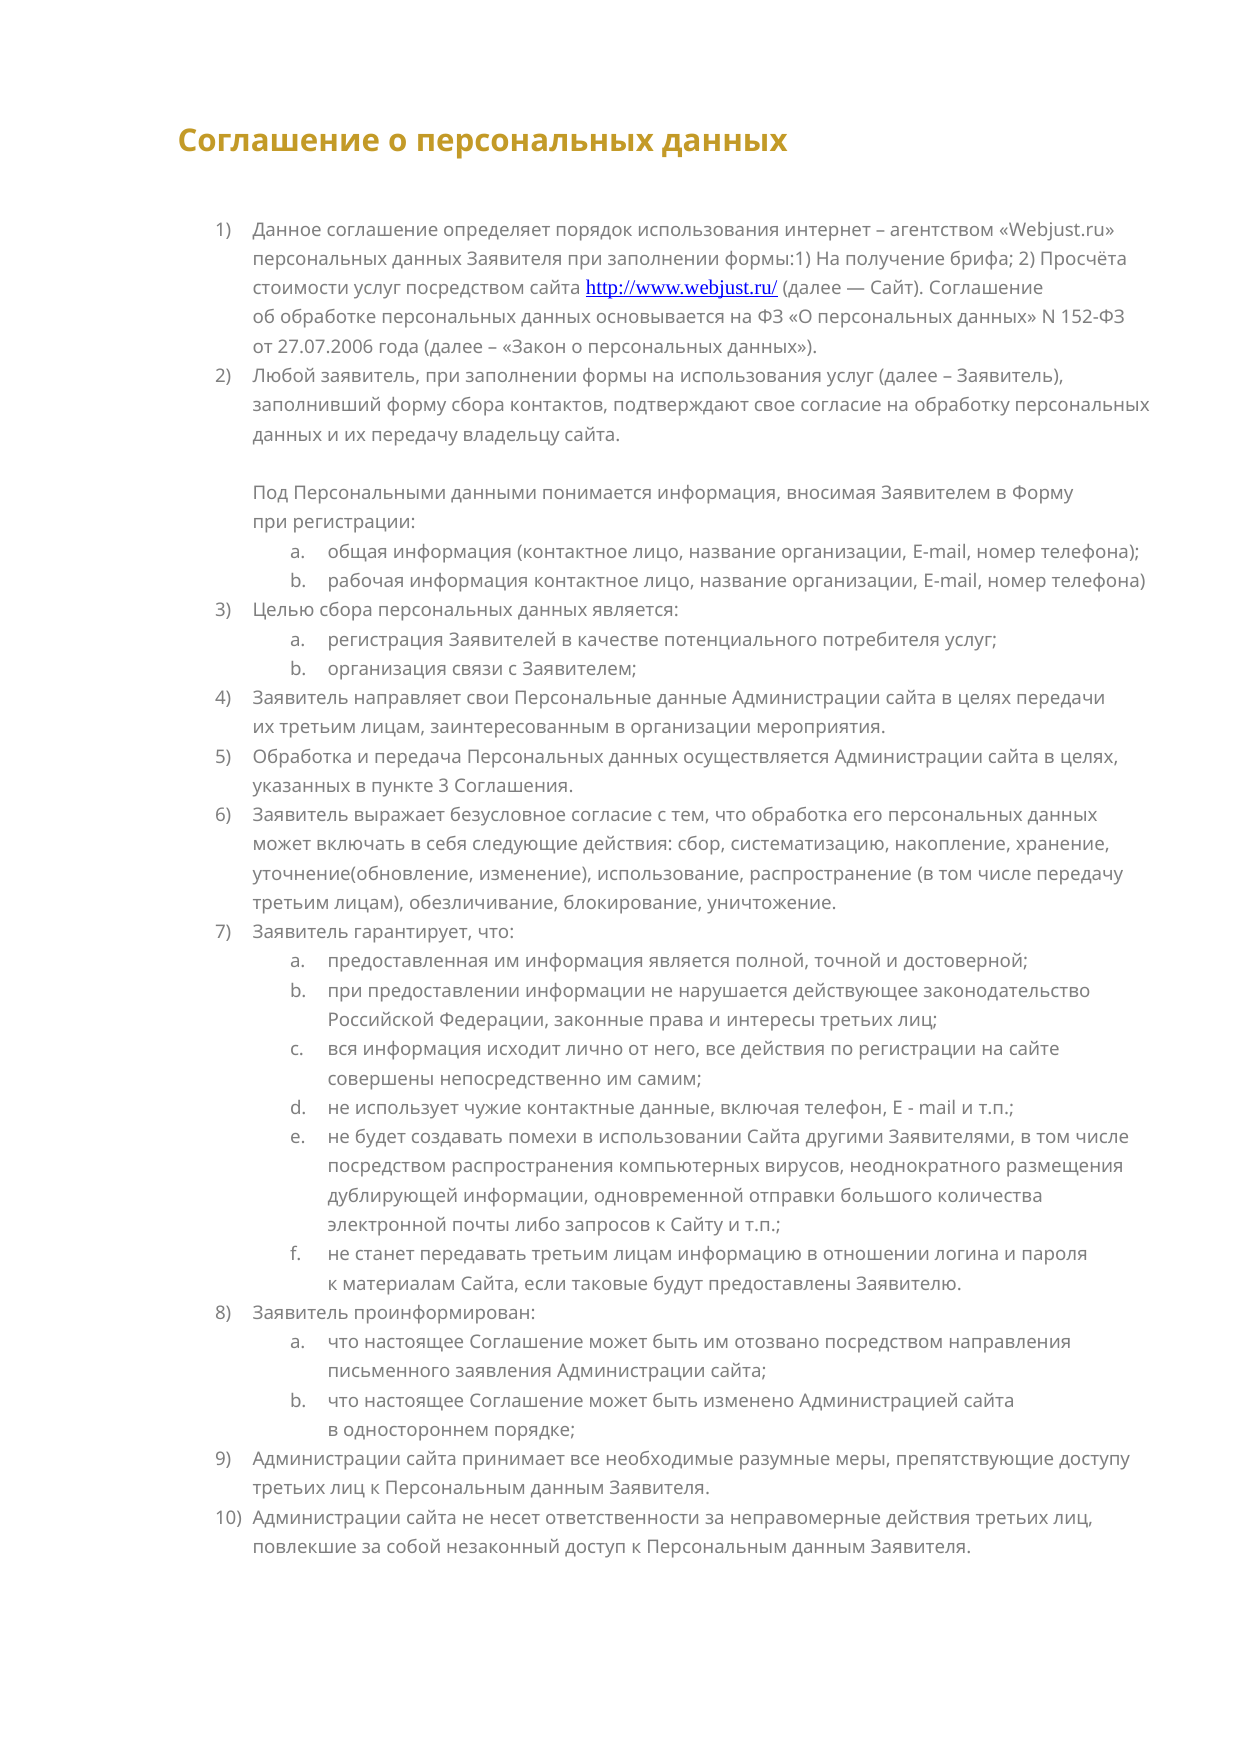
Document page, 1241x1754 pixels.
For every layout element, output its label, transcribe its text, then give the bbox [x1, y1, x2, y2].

list Заявитель проинформирован: [215, 1299, 1152, 1324]
list регистрация Заявителей в качестве потенциального потребителя услуг; [290, 626, 1152, 651]
list что настоящее Соглашение может быть им отозвано посредством направления письменного заявления Администрации сайта; [290, 1328, 1152, 1383]
list рабочая информация контактное лицо, название организации, E-mail, номер телефона) [290, 567, 1152, 593]
list Заявитель выражает безусловное согласие с тем, что обработка его персональных данных может включать в себя следующие действия: сбор, систематизацию, накопление, хранение, уточнение(обновление, изменение), использование, распространение (в том числе передачу третьим лицам), обезличивание, блокирование, уничтожение. [215, 801, 1152, 915]
text Соглашение о персональных данных [177, 118, 1152, 161]
list Заявитель гарантирует, что: [215, 918, 1152, 944]
list предоставленная им информация является полной, точной и достоверной; [290, 948, 1152, 973]
list Данное соглашение определяет порядок использования интернет – агентством «Webjust.ru» персональных данных Заявителя при заполнении формы:1) На получение брифа; 2) Просчёта стоимости услуг посредством сайта http://www.webjust.ru/ (далее — Сайт). Соглашение об обработке персональных данных основывается на ФЗ «О персональных данных» N 152-ФЗ от 27.07.2006 года (далее – «Закон о персональных данных»). [215, 216, 1152, 359]
list организация связи с Заявителем; [290, 655, 1152, 681]
list Целью сбора персональных данных является: [215, 597, 1152, 622]
list Администрации сайта принимает все необходимые разумные меры, препятствующие доступу третьих лиц к Персональным данным Заявителя. [215, 1445, 1152, 1500]
list вся информация исходит лично от него, все действия по регистрации на сайте совершены непосредственно им самим; [290, 1036, 1152, 1090]
list что настоящее Соглашение может быть изменено Администрацией сайта в одностороннем порядке; [290, 1387, 1152, 1442]
list Администрации сайта не несет ответственности за неправомерные действия третьих лиц, повлекшие за собой незаконный доступ к Персональным данным Заявителя. [215, 1504, 1152, 1559]
list Заявитель направляет свои Персональные данные Администрации сайта в целях передачи их третьим лицам, заинтересованным в организации мероприятия. [215, 684, 1152, 739]
list общая информация (контактное лицо, название организации, E-mail, номер телефона); [290, 538, 1152, 563]
list Любой заявитель, при заполнении формы на использования услуг (далее – Заявитель), заполнивший форму сбора контактов, подтверждают свое согласие на обработку персональных данных и их передачу владельцу сайта. Под Персональными данными понимается информация, вносимая Заявителем в Форму при регистрации: [215, 362, 1152, 534]
list Обработка и передача Персональных данных осуществляется Администрации сайта в целях, указанных в пункте 3 Соглашения. [215, 743, 1152, 798]
list не использует чужие контактные данные, включая телефон, Е - mail и т.п.; [290, 1094, 1152, 1120]
list не будет создавать помехи в использовании Сайта другими Заявителями, в том числе посредством распространения компьютерных вирусов, неоднократного размещения дублирующей информации, одновременной отправки большого количества электронной почты либо запросов к Сайту и т.п.; [290, 1123, 1152, 1237]
list не станет передавать третьим лицам информацию в отношении логина и пароля к материалам Сайта, если таковые будут предоставлены Заявителю. [290, 1241, 1152, 1295]
list при предоставлении информации не нарушается действующее законодательство Российской Федерации, законные права и интересы третьих лиц; [290, 977, 1152, 1032]
